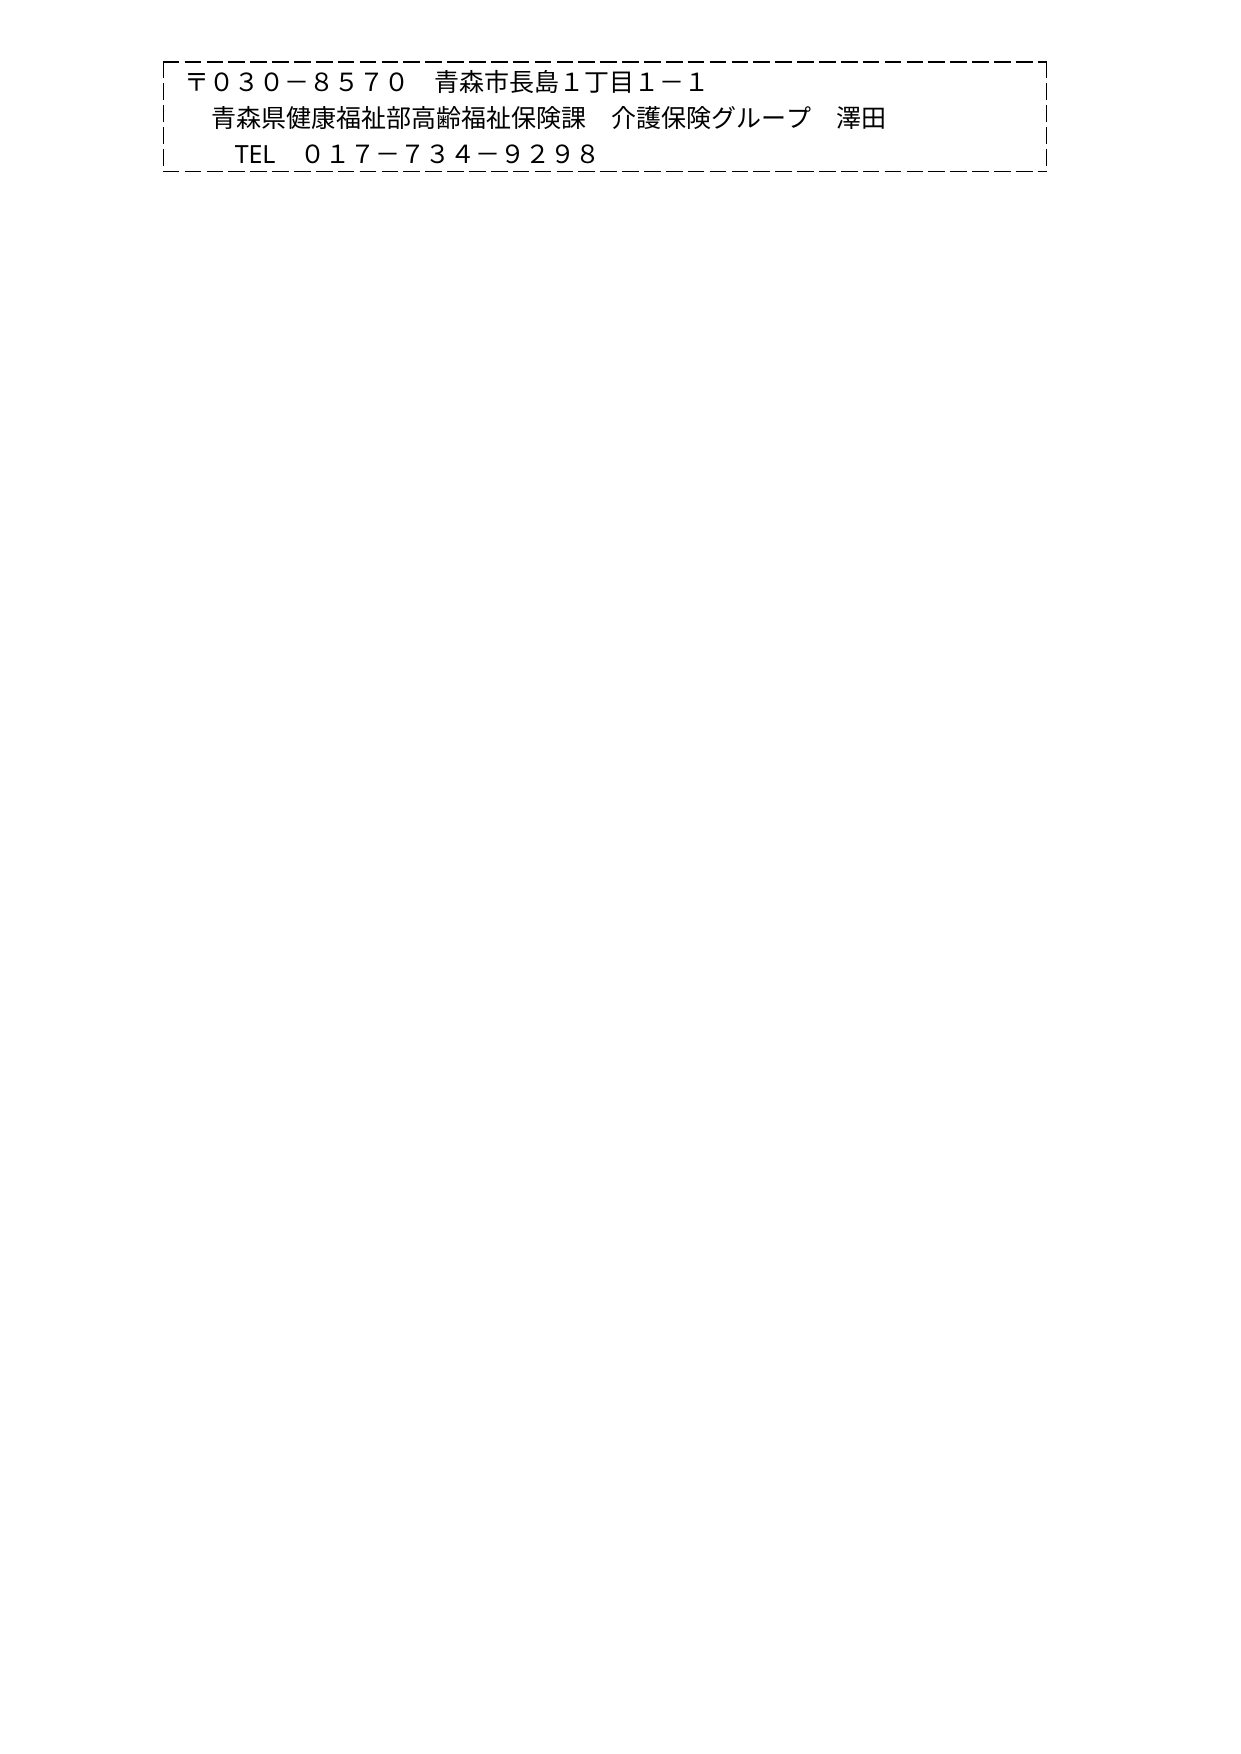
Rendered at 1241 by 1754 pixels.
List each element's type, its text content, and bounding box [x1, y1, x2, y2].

table_header 〒０３０－８５７０ 青森市長島１丁目１－１ 青森県健康福祉部高齢福祉保険課 介護保険グループ 澤田 TEL ０１７－７３４－９２９８ [163, 61, 1046, 171]
